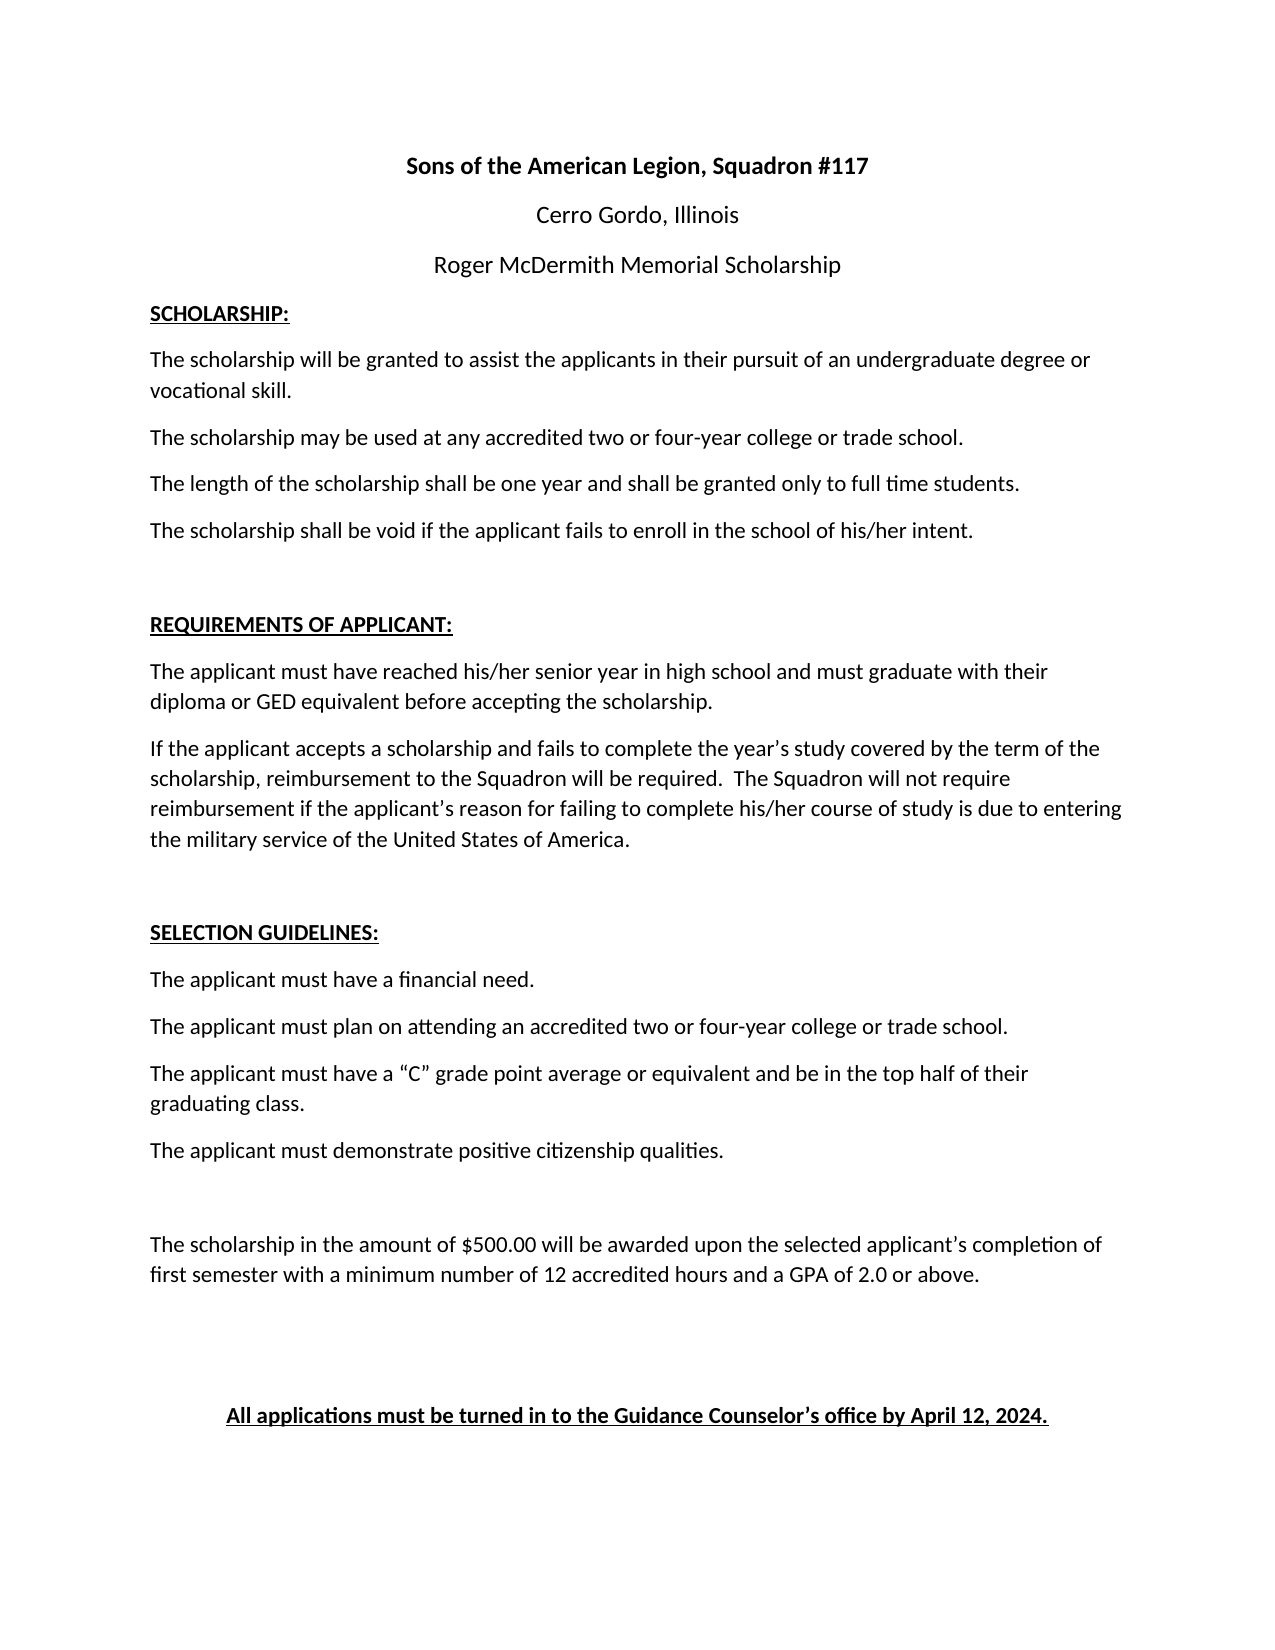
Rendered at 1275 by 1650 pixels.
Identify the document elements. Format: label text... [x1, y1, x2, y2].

text Sons of the American Legion, Squadron #117 [150, 150, 1125, 181]
text The applicant must plan on attending an accredited two or four-year college or trade school. [150, 1012, 1125, 1040]
text The scholarship in the amount of $500.00 will be awarded upon the selected applicant’s completion of first semester with a minimum number of 12 accredited hours and a GPA of 2.0 or above. [150, 1230, 1125, 1288]
text The applicant must demonstrate positive citizenship qualities. [150, 1136, 1125, 1164]
text All applications must be turned in to the Guidance Counselor’s office by April 12, 2024. [150, 1401, 1125, 1429]
text The length of the scholarship shall be one year and shall be granted only to full time students. [150, 469, 1125, 498]
text Cerro Gordo, Illinois [150, 199, 1125, 230]
text Roger McDermith Memorial Scholarship [150, 249, 1125, 280]
text The scholarship will be granted to assist the applicants in their pursuit of an undergraduate degree or vocational skill. [150, 346, 1125, 404]
text The applicant must have a “C” grade point average or equivalent and be in the top half of their graduating class. [150, 1059, 1125, 1117]
text If the applicant accepts a scholarship and fails to complete the year’s study covered by the term of the scholarship, reimbursement to the Squadron will be required. The Squadron will not require reimbursement if the applicant’s reason for failing to complete his/her course of study is due to entering the military service of the United States of America. [150, 734, 1125, 853]
text The scholarship may be used at any accredited two or four-year college or trade school. [150, 423, 1125, 451]
text The applicant must have a financial need. [150, 965, 1125, 993]
text REQUIREMENTS OF APPLICANT: [150, 610, 1125, 638]
text The applicant must have reached his/her senior year in high school and must graduate with their diploma or GED equivalent before accepting the scholarship. [150, 657, 1125, 715]
text SCHOLARSHIP: [150, 299, 1125, 327]
text SELECTION GUIDELINES: [150, 918, 1125, 947]
text The scholarship shall be void if the applicant fails to enroll in the school of his/her intent. [150, 516, 1125, 544]
